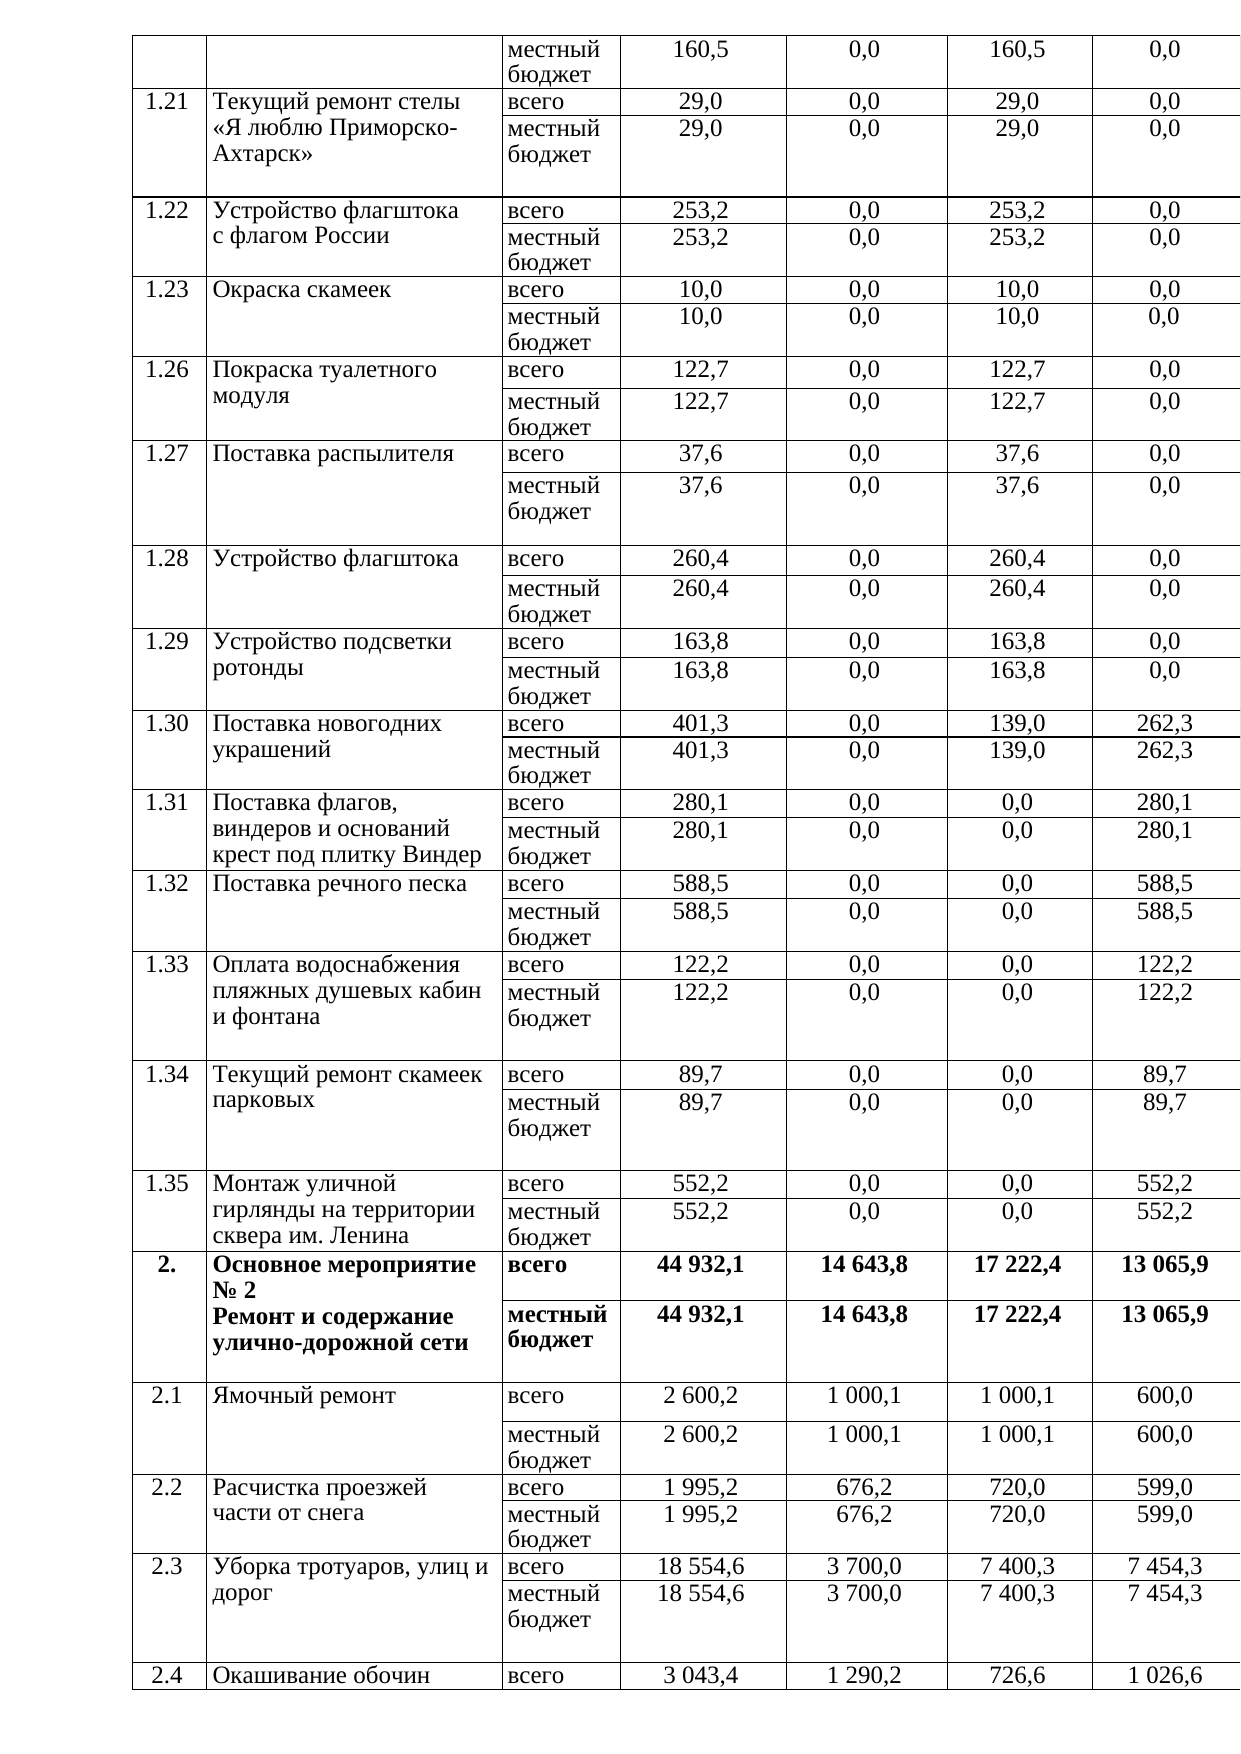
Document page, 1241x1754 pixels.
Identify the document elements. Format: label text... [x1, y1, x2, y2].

table_cell 0,0 [787, 1199, 947, 1251]
table_cell местный бюджет [503, 1422, 620, 1473]
table_cell 0,0 [787, 224, 947, 276]
table_cell всего [503, 1663, 620, 1688]
table_cell Уборка тротуаров, улиц и дорог [207, 1554, 502, 1662]
table_cell 3 700,0 [787, 1554, 947, 1580]
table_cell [207, 36, 502, 88]
table_cell 262,3 [1093, 711, 1240, 736]
table_cell 122,7 [621, 389, 786, 440]
table_cell 0,0 [787, 871, 947, 898]
table_cell 260,4 [621, 546, 786, 575]
table_cell 10,0 [621, 277, 786, 303]
table_cell 122,2 [1093, 952, 1240, 979]
table_cell 122,7 [948, 357, 1092, 387]
table_cell 2.3 [133, 1554, 206, 1662]
table_cell 552,2 [1093, 1199, 1240, 1251]
table_cell местный бюджет [503, 980, 620, 1060]
table_cell местный бюджет [503, 1199, 620, 1251]
table_cell 163,8 [948, 629, 1092, 657]
table_cell 2 600,2 [621, 1383, 786, 1421]
table_cell 0,0 [787, 277, 947, 303]
table_cell всего [503, 871, 620, 898]
table_cell Монтаж уличной гирлянды на территории сквера им. Ленина [207, 1171, 502, 1251]
table_cell 37,6 [948, 441, 1092, 472]
table_cell 160,5 [621, 36, 786, 88]
table_cell 0,0 [787, 1171, 947, 1198]
table_cell 401,3 [621, 738, 786, 789]
table_cell 1.31 [133, 790, 206, 870]
table_cell Текущий ремонт стелы «Я люблю Приморско-Ахтарск» [207, 89, 502, 196]
table_cell 0,0 [787, 304, 947, 356]
table_cell 139,0 [948, 738, 1092, 789]
table_cell 89,7 [621, 1061, 786, 1088]
table_cell местный бюджет [503, 1581, 620, 1662]
table_cell 10,0 [948, 277, 1092, 303]
table_cell 122,2 [1093, 980, 1240, 1060]
table_cell местный бюджет [503, 818, 620, 870]
table_cell всего [503, 790, 620, 817]
table_cell 0,0 [787, 1090, 947, 1170]
table_cell 599,0 [1093, 1475, 1240, 1500]
table_cell 0,0 [1093, 473, 1240, 545]
table_cell 13 065,9 [1093, 1301, 1240, 1382]
table_cell 44 932,1 [621, 1252, 786, 1300]
table_cell 588,5 [1093, 899, 1240, 951]
table_cell Поставка распылителя [207, 441, 502, 545]
table_cell 720,0 [948, 1501, 1092, 1553]
table_cell 676,2 [787, 1475, 947, 1500]
table_cell 0,0 [1093, 389, 1240, 440]
table_cell местный бюджет [503, 1501, 620, 1553]
table_cell 0,0 [787, 711, 947, 736]
table_cell местный бюджет [503, 576, 620, 628]
table_cell 0,0 [787, 952, 947, 979]
table_cell 0,0 [1093, 546, 1240, 575]
table_cell 726,6 [948, 1663, 1092, 1688]
table_cell 1.33 [133, 952, 206, 1060]
table_cell 1 000,1 [787, 1422, 947, 1473]
table_cell 14 643,8 [787, 1301, 947, 1382]
table_cell 0,0 [1093, 277, 1240, 303]
table_cell 37,6 [621, 473, 786, 545]
table_cell 401,3 [621, 711, 786, 736]
table_cell всего [503, 89, 620, 115]
table_cell 0,0 [948, 899, 1092, 951]
table_cell всего [503, 441, 620, 472]
table_cell 0,0 [787, 389, 947, 440]
table_cell 1 000,1 [948, 1422, 1092, 1473]
table_cell 0,0 [787, 738, 947, 789]
table_cell 89,7 [1093, 1061, 1240, 1088]
table_cell всего [503, 711, 620, 736]
table_cell 552,2 [621, 1171, 786, 1198]
table_cell 18 554,6 [621, 1581, 786, 1662]
table_cell всего [503, 546, 620, 575]
table_cell 10,0 [948, 304, 1092, 356]
table_cell 1.20 [133, 36, 206, 88]
table_cell 0,0 [787, 441, 947, 472]
table_cell 0,0 [1093, 304, 1240, 356]
table_cell 0,0 [1093, 116, 1240, 196]
table_cell 0,0 [787, 1061, 947, 1088]
table_cell 552,2 [621, 1199, 786, 1251]
table_cell всего [503, 952, 620, 979]
table_cell 0,0 [787, 576, 947, 628]
table_cell 10,0 [621, 304, 786, 356]
table_cell 2.4 [133, 1663, 206, 1688]
table_cell 1 000,1 [787, 1383, 947, 1421]
table_cell 1.29 [133, 629, 206, 709]
table_cell 0,0 [1093, 441, 1240, 472]
table_cell 1.34 [133, 1061, 206, 1170]
table_cell местный бюджет [503, 1301, 620, 1382]
table_cell 1 026,6 [1093, 1663, 1240, 1688]
table_cell 588,5 [621, 899, 786, 951]
table_cell 0,0 [948, 1061, 1092, 1088]
table_cell 0,0 [948, 1090, 1092, 1170]
table_cell 29,0 [621, 116, 786, 196]
table_cell 262,3 [1093, 738, 1240, 789]
table_cell 600,0 [1093, 1422, 1240, 1473]
table_cell 1.28 [133, 546, 206, 628]
table_cell 0,0 [948, 818, 1092, 870]
table_cell всего [503, 357, 620, 387]
table_cell всего [503, 277, 620, 303]
table_cell 588,5 [1093, 871, 1240, 898]
table_cell Устройство подсветки ротонды [207, 629, 502, 709]
table_cell 0,0 [1093, 89, 1240, 115]
table_cell всего [503, 198, 620, 223]
table_cell 122,7 [948, 389, 1092, 440]
table_cell 0,0 [948, 952, 1092, 979]
table_cell 260,4 [948, 546, 1092, 575]
table_cell 0,0 [948, 871, 1092, 898]
table_cell всего [503, 1252, 620, 1300]
table_cell 1.23 [133, 277, 206, 356]
table_cell всего [503, 1383, 620, 1421]
table_cell 1.26 [133, 357, 206, 440]
table_cell 14 643,8 [787, 1252, 947, 1300]
table_cell 0,0 [1093, 36, 1240, 88]
table_cell 139,0 [948, 711, 1092, 736]
table_cell 0,0 [1093, 658, 1240, 709]
table_cell 17 222,4 [948, 1252, 1092, 1300]
table_cell местный бюджет [503, 899, 620, 951]
table_cell 7 454,3 [1093, 1554, 1240, 1580]
table_cell 163,8 [621, 629, 786, 657]
table_cell 163,8 [948, 658, 1092, 709]
table_cell 0,0 [787, 899, 947, 951]
table_cell 37,6 [948, 473, 1092, 545]
table_cell 0,0 [1093, 224, 1240, 276]
table_cell 0,0 [1093, 198, 1240, 223]
table_cell 3 043,4 [621, 1663, 786, 1688]
table_cell Поставка новогодних украшений [207, 711, 502, 789]
table_cell 2.1 [133, 1383, 206, 1473]
table_cell 253,2 [621, 198, 786, 223]
table_cell 163,8 [621, 658, 786, 709]
table_cell 260,4 [621, 576, 786, 628]
table_cell местный бюджет [503, 224, 620, 276]
table_cell 29,0 [948, 116, 1092, 196]
table_cell всего [503, 1171, 620, 1198]
table_cell 0,0 [787, 36, 947, 88]
table_cell 0,0 [787, 198, 947, 223]
table_cell Устройство флагштока [207, 546, 502, 628]
table_cell всего [503, 629, 620, 657]
table_cell 2. [133, 1252, 206, 1382]
table_cell 122,2 [621, 980, 786, 1060]
table_cell 588,5 [621, 871, 786, 898]
table_cell всего [503, 1554, 620, 1580]
table_cell 17 222,4 [948, 1301, 1092, 1382]
table_cell Поставка речного песка [207, 871, 502, 951]
table_cell Окраска скамеек [207, 277, 502, 356]
table_cell 280,1 [1093, 790, 1240, 817]
table_cell 0,0 [1093, 629, 1240, 657]
table_cell 160,5 [948, 36, 1092, 88]
table_cell 0,0 [787, 89, 947, 115]
table_cell 0,0 [787, 790, 947, 817]
table_cell 7 454,3 [1093, 1581, 1240, 1662]
table_cell 0,0 [787, 357, 947, 387]
table_cell Основное мероприятие № 2 Ремонт и содержание улично-дорожной сети [207, 1252, 502, 1382]
table_cell 0,0 [787, 116, 947, 196]
table_cell 7 400,3 [948, 1581, 1092, 1662]
table_cell 552,2 [1093, 1171, 1240, 1198]
table_cell 1.21 [133, 89, 206, 196]
table_cell 1.22 [133, 198, 206, 276]
table_cell 253,2 [948, 198, 1092, 223]
table_cell 122,2 [621, 952, 786, 979]
table_cell 599,0 [1093, 1501, 1240, 1553]
table_cell местный бюджет [503, 116, 620, 196]
table_cell местный бюджет [503, 1090, 620, 1170]
table_cell 89,7 [621, 1090, 786, 1170]
table_cell 0,0 [787, 629, 947, 657]
table_cell 1.32 [133, 871, 206, 951]
table_cell 2 600,2 [621, 1422, 786, 1473]
table_cell 29,0 [621, 89, 786, 115]
table_cell Поставка флагов, виндеров и оснований крест под плитку Виндер [207, 790, 502, 870]
table_cell 37,6 [621, 441, 786, 472]
table_cell 29,0 [948, 89, 1092, 115]
table_cell всего [503, 1475, 620, 1500]
table_cell 0,0 [787, 473, 947, 545]
table_cell местный бюджет [503, 658, 620, 709]
table_cell 0,0 [948, 1171, 1092, 1198]
table_cell местный бюджет [503, 36, 620, 88]
table_cell 253,2 [621, 224, 786, 276]
table_cell 0,0 [948, 790, 1092, 817]
table_cell 0,0 [948, 1199, 1092, 1251]
table_cell 600,0 [1093, 1383, 1240, 1421]
table_cell всего [503, 1061, 620, 1088]
table_cell 720,0 [948, 1475, 1092, 1500]
table_cell 0,0 [787, 658, 947, 709]
table_cell 0,0 [787, 546, 947, 575]
table_cell 1.35 [133, 1171, 206, 1251]
table_cell 1 995,2 [621, 1475, 786, 1500]
table_cell 1.27 [133, 441, 206, 545]
table_cell 280,1 [621, 790, 786, 817]
table_cell 280,1 [1093, 818, 1240, 870]
table_cell Оплата водоснабжения пляжных душевых кабин и фонтана [207, 952, 502, 1060]
table_cell 1 000,1 [948, 1383, 1092, 1421]
table_cell 3 700,0 [787, 1581, 947, 1662]
table_cell Покраска туалетного модуля [207, 357, 502, 440]
table_cell местный бюджет [503, 304, 620, 356]
table_cell 260,4 [948, 576, 1092, 628]
table_cell 0,0 [787, 980, 947, 1060]
table_cell 18 554,6 [621, 1554, 786, 1580]
table_cell Расчистка проезжей части от снега [207, 1475, 502, 1553]
table_cell 0,0 [948, 980, 1092, 1060]
table_cell 7 400,3 [948, 1554, 1092, 1580]
table_cell 1 995,2 [621, 1501, 786, 1553]
table_cell местный бюджет [503, 389, 620, 440]
table_cell 676,2 [787, 1501, 947, 1553]
table_cell 253,2 [948, 224, 1092, 276]
table_cell 0,0 [1093, 576, 1240, 628]
table_cell 0,0 [787, 818, 947, 870]
table_cell 13 065,9 [1093, 1252, 1240, 1300]
table_cell местный бюджет [503, 738, 620, 789]
table_cell 2.2 [133, 1475, 206, 1553]
table_cell 280,1 [621, 818, 786, 870]
table_cell 0,0 [1093, 357, 1240, 387]
table_cell 122,7 [621, 357, 786, 387]
table_cell Устройство флагштока с флагом России [207, 198, 502, 276]
table_cell 89,7 [1093, 1090, 1240, 1170]
table_cell 44 932,1 [621, 1301, 786, 1382]
table_cell 1 290,2 [787, 1663, 947, 1688]
table_cell Ямочный ремонт [207, 1383, 502, 1473]
table_cell местный бюджет [503, 473, 620, 545]
table_cell Окашивание обочин [207, 1663, 502, 1688]
table_cell Текущий ремонт скамеек парковых [207, 1061, 502, 1170]
table_cell 1.30 [133, 711, 206, 789]
